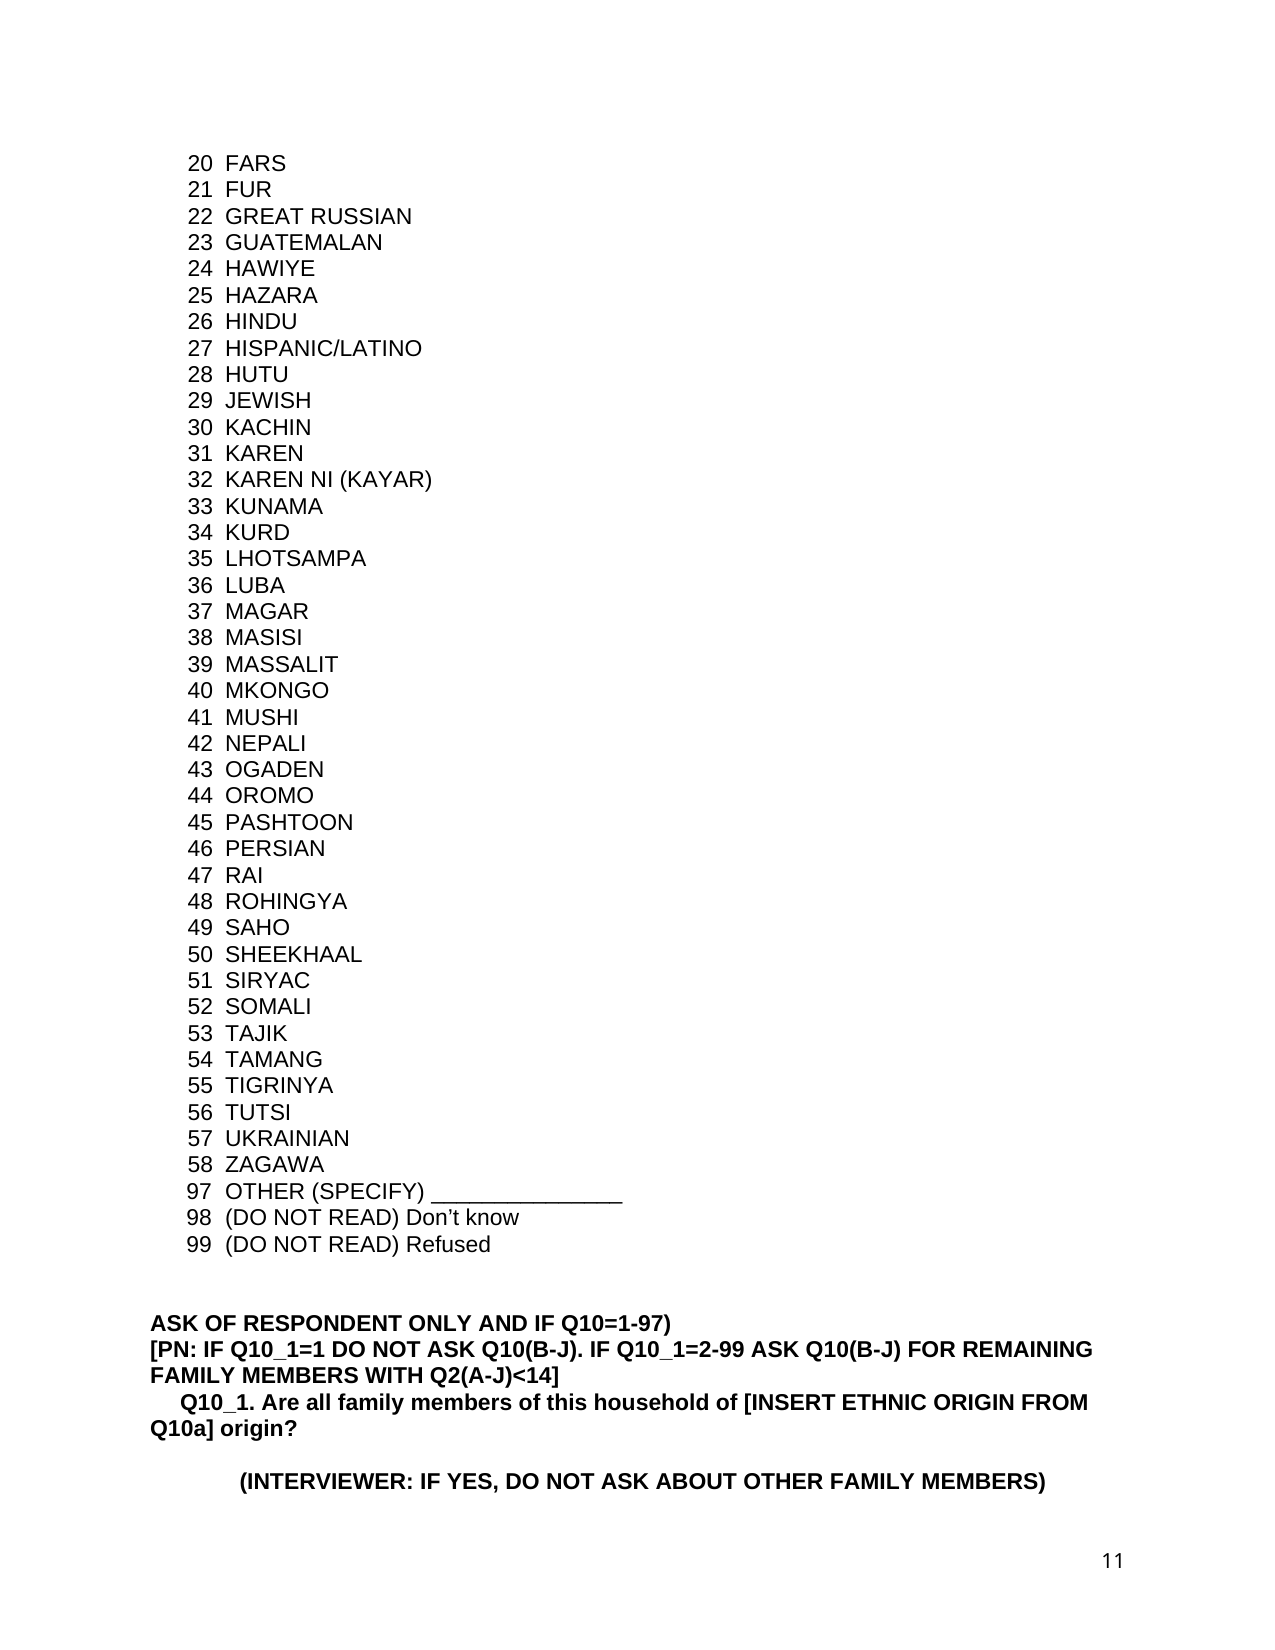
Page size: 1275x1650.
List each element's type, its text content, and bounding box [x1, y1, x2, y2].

list KURD [187, 519, 1125, 545]
list KAREN [187, 440, 1125, 466]
text 98 (DO NOT READ) Don’t know [150, 1204, 1125, 1231]
list NEPALI [187, 730, 1125, 756]
list PASHTOON [187, 809, 1125, 835]
text 99 (DO NOT READ) Refused [150, 1231, 1125, 1257]
list TAJIK [187, 1020, 1125, 1046]
list PERSIAN [187, 835, 1125, 862]
list ROHINGYA [187, 888, 1125, 914]
list JEWISH [187, 387, 1125, 413]
list KUNAMA [187, 493, 1125, 519]
list TIGRINYA [187, 1072, 1125, 1099]
list FUR [187, 176, 1125, 203]
list LHOTSAMPA [187, 545, 1125, 572]
text 97 OTHER (SPECIFY) _______________ [150, 1178, 1125, 1204]
list KAREN NI (KAYAR) [187, 466, 1125, 493]
list SOMALI [187, 993, 1125, 1020]
list MASSALIT [187, 651, 1125, 677]
list HUTU [187, 361, 1125, 387]
list MUSHI [187, 703, 1125, 730]
text (INTERVIEWER: IF YES, DO NOT ASK ABOUT OTHER FAMILY MEMBERS) [150, 1468, 1125, 1494]
list TAMANG [187, 1046, 1125, 1072]
list RAI [187, 862, 1125, 888]
list SIRYAC [187, 967, 1125, 993]
list HINDU [187, 308, 1125, 334]
list TUTSI [187, 1099, 1125, 1125]
text ASK OF RESPONDENT ONLY AND IF Q10=1-97) [150, 1309, 1125, 1336]
list UKRAINIAN [187, 1125, 1125, 1151]
list ZAGAWA [187, 1151, 1125, 1178]
list HAZARA [187, 282, 1125, 308]
list MAGAR [187, 598, 1125, 624]
list KACHIN [187, 413, 1125, 440]
list OGADEN [187, 756, 1125, 782]
list OROMO [187, 782, 1125, 809]
text Q10_1. Are all family members of this household of [INSERT ETHNIC ORIGIN FROM Q10a] origin? [150, 1389, 1125, 1441]
list MKONGO [187, 677, 1125, 703]
list LUBA [187, 572, 1125, 598]
list SAHO [187, 914, 1125, 941]
text [PN: IF Q10_1=1 DO NOT ASK Q10(B-J). IF Q10_1=2-99 ASK Q10(B-J) FOR REMAINING FAMILY MEMBERS WITH Q2(A-J)<14] [150, 1336, 1125, 1389]
list GREAT RUSSIAN [187, 203, 1125, 229]
list FARS [187, 150, 1125, 176]
list GUATEMALAN [187, 229, 1125, 255]
list HISPANIC/LATINO [187, 334, 1125, 361]
list HAWIYE [187, 255, 1125, 282]
list SHEEKHAAL [187, 941, 1125, 967]
list MASISI [187, 624, 1125, 651]
